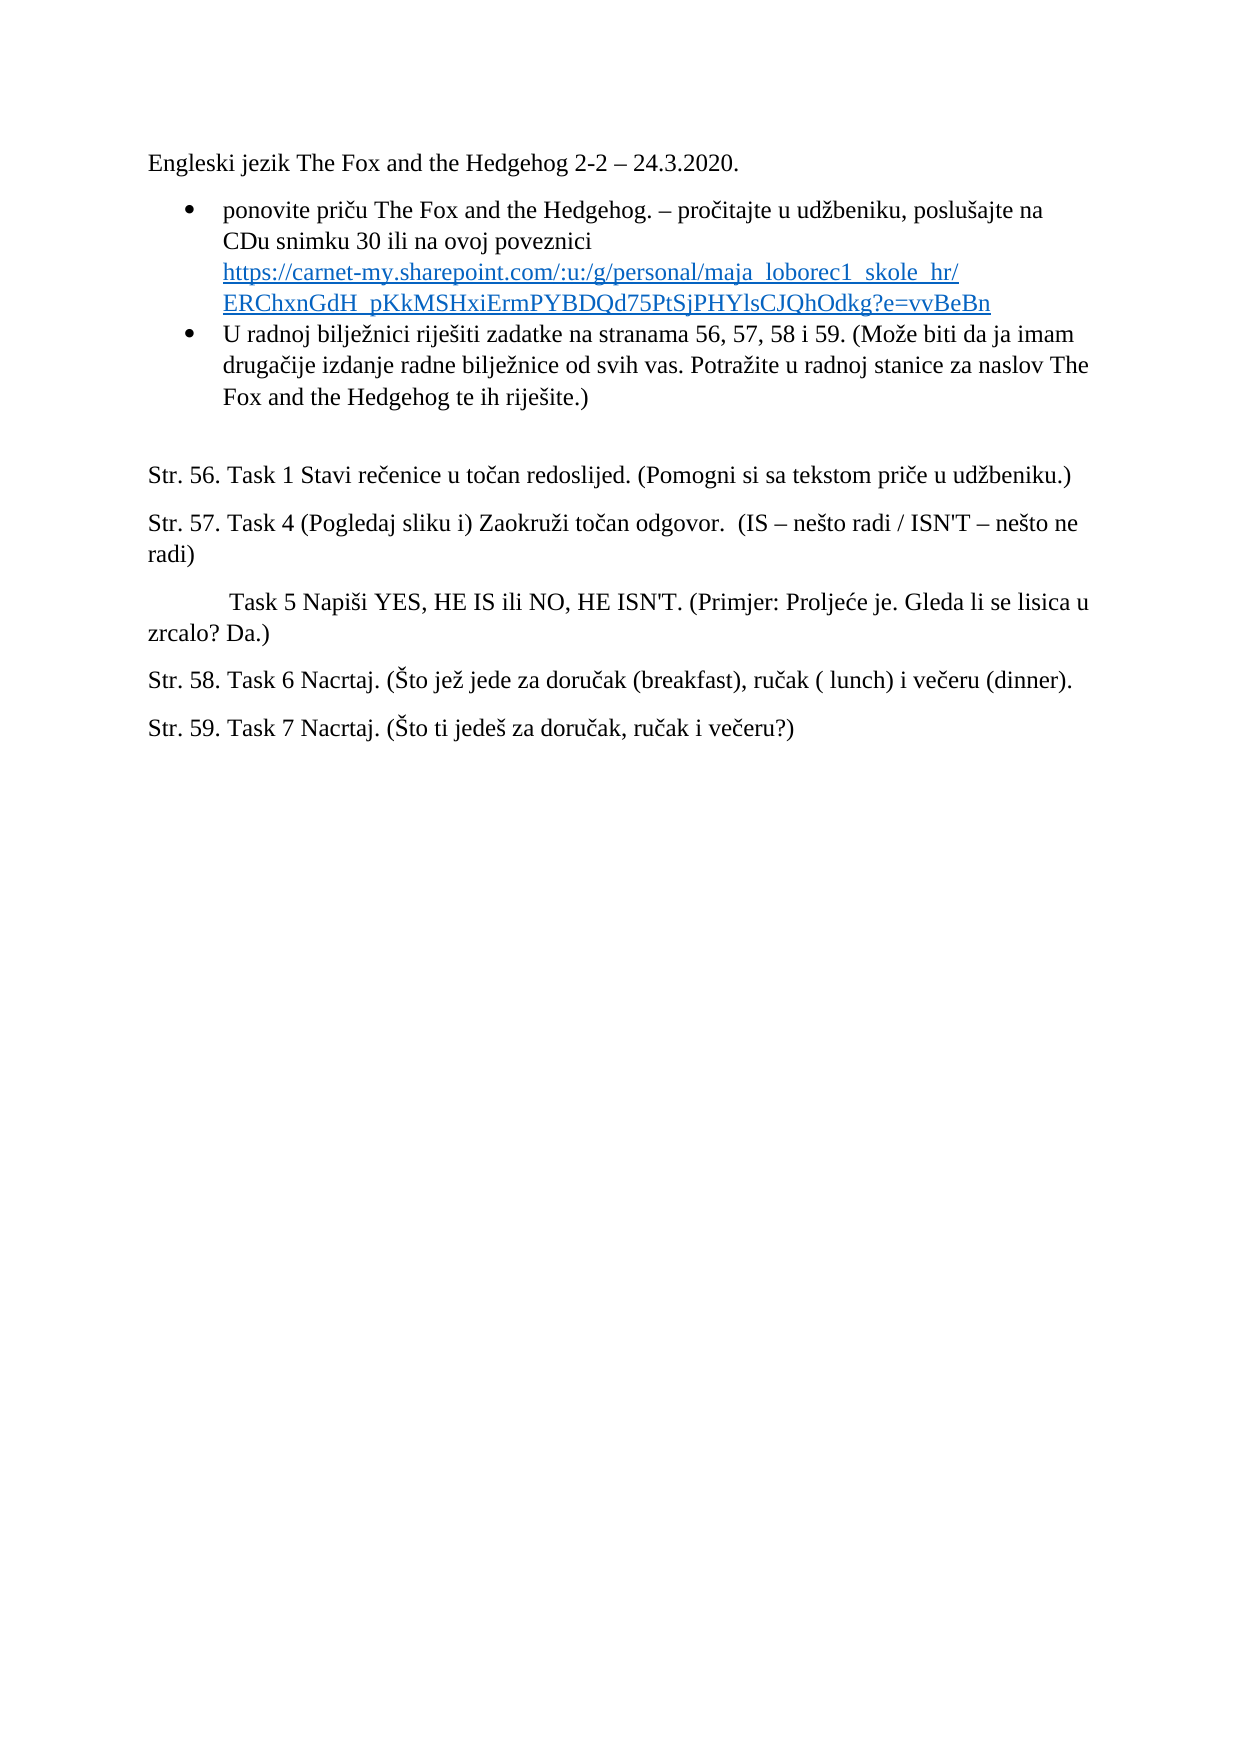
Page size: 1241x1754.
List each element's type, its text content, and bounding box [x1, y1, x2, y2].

text Str. 59. Task 7 Nacrtaj. (Što ti jedeš za doručak, ručak i večeru?) [148, 713, 1093, 742]
text Engleski jezik The Fox and the Hedgehog 2-2 – 24.3.2020. [148, 148, 1093, 176]
text Str. 58. Task 6 Nacrtaj. (Što jež jede za doručak (breakfast), ručak ( lunch) i večeru (dinner). [148, 666, 1093, 694]
text Str. 56. Task 1 Stavi rečenice u točan redoslijed. (Pomogni si sa tekstom priče u udžbeniku.) [148, 460, 1093, 489]
text Task 5 Napiši YES, HE IS ili NO, HE ISN'T. (Primjer: Proljeće je. Gleda li se lisica u zrcalo? Da.) [148, 587, 1093, 647]
text Str. 57. Task 4 (Pogledaj sliku i) Zaokruži točan odgovor. (IS – nešto radi / ISN'T – nešto ne radi) [148, 508, 1093, 568]
list U radnoj bilježnici riješiti zadatke na stranama 56, 57, 58 i 59. (Može biti da ja imam drugačije izdanje radne bilježnice od svih vas. Potražite u radnoj stanice za naslov The Fox and the Hedgehog te ih riješite.) [185, 319, 1093, 410]
list ponovite priču The Fox and the Hedgehog. – pročitajte u udžbeniku, poslušajte na CDu snimku 30 ili na ovoj poveznici https://carnet-my.sharepoint.com/:u:/g/personal/maja_loborec1_skole_hr/ERChxnGdH_pKkMSHxiErmPYBDQd75PtSjPHYlsCJQhOdkg?e=vvBeBn [185, 195, 1093, 317]
